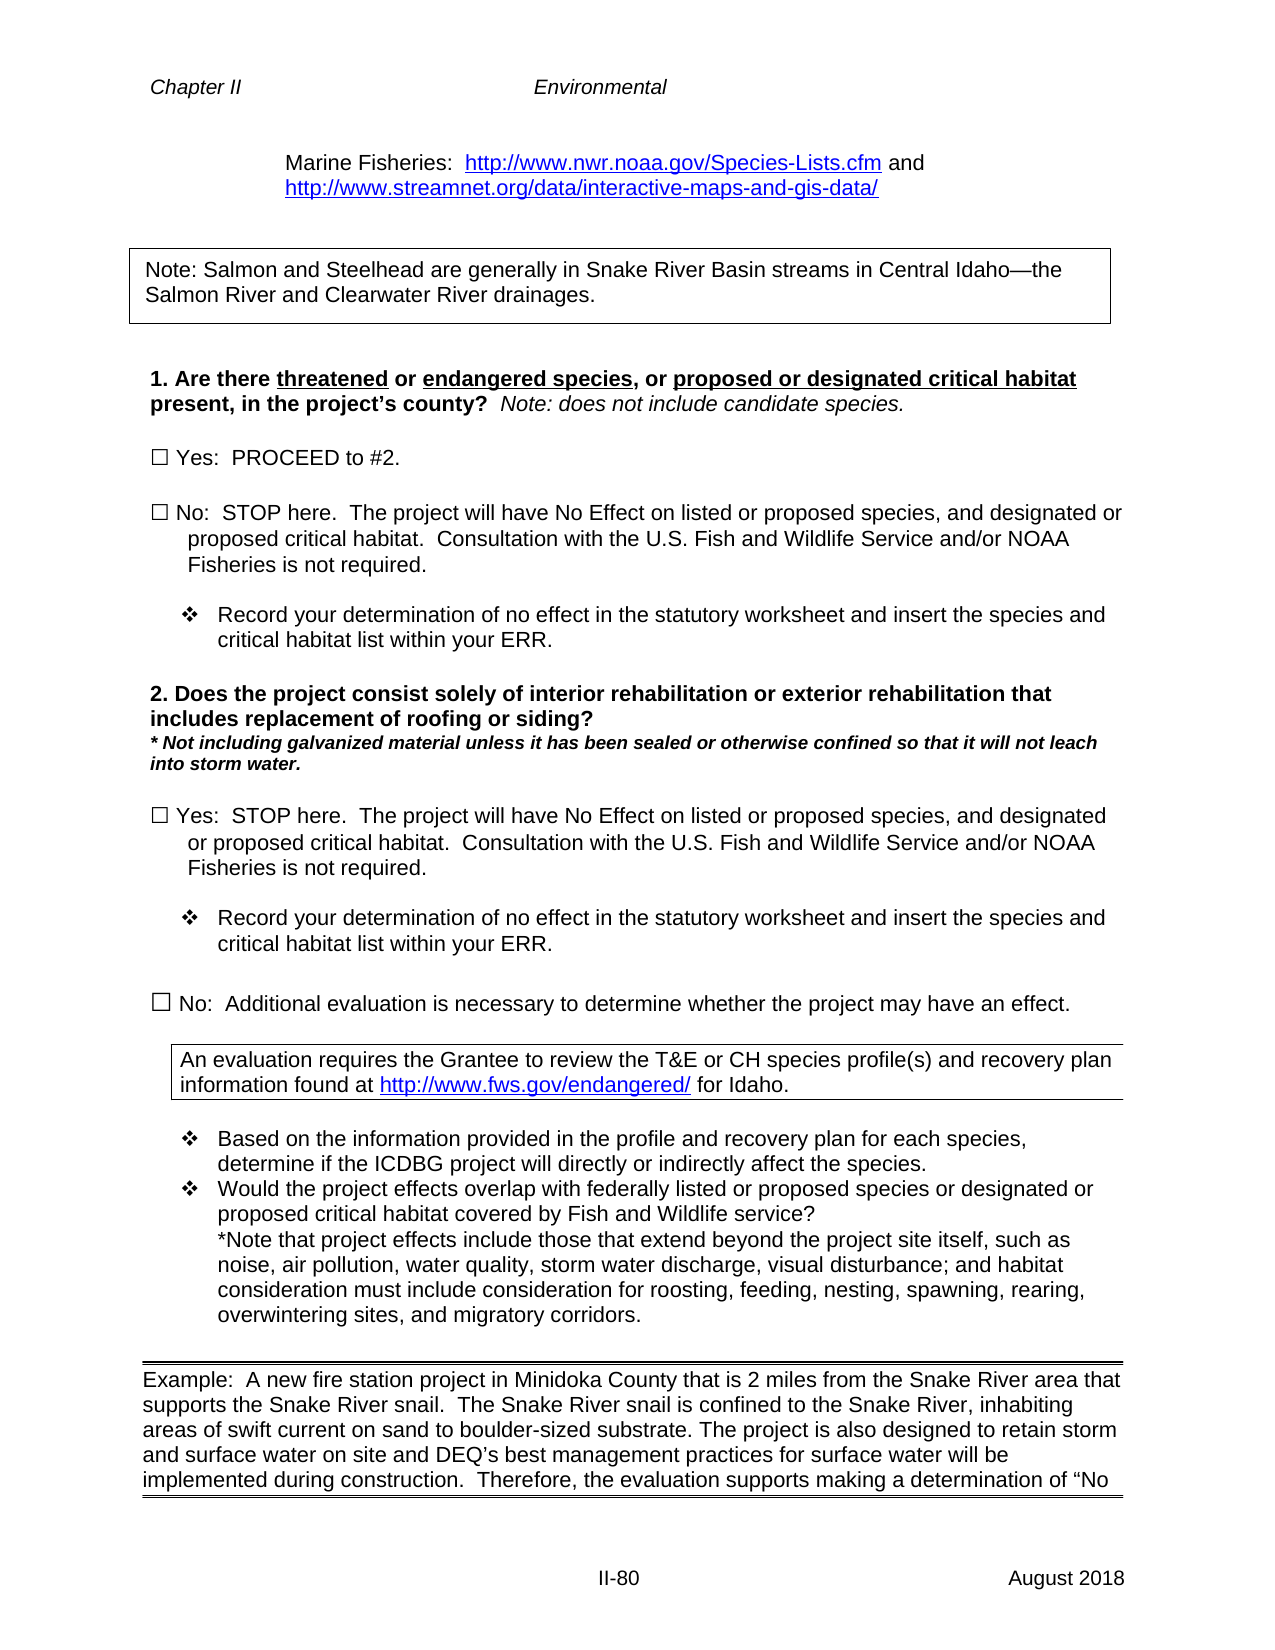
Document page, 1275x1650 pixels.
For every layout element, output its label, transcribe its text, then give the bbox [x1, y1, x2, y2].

table_header Record your determination of no effect in the statutory worksheet and insert the species and critical habitat list within your ERR. [131, 602, 1136, 652]
list 1. Are there threatened or endangered species, or proposed or designated critical habitat present, in the project’s county? Note: does not include candidate species. [150, 366, 1125, 416]
text ☐ No: STOP here. The project will have No Effect on listed or proposed species, and designated or proposed critical habitat. Consultation with the U.S. Fish and Wildlife Service and/or NOAA Fisheries is not required. [150, 497, 1125, 577]
table_header Record your determination of no effect in the statutory worksheet and insert the species and critical habitat list within your ERR. [131, 905, 1136, 956]
text ☐ Yes: PROCEED to #2. [150, 442, 1125, 471]
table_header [131, 1044, 1134, 1500]
text * Not including galvanized material unless it has been sealed or otherwise confined so that it will not leach into storm water. [150, 732, 1125, 775]
text ☐ No: Additional evaluation is necessary to determine whether the project may have an effect. [150, 984, 1125, 1018]
text ☐ Yes: STOP here. The project will have No Effect on listed or proposed species, and designated or proposed critical habitat. Consultation with the U.S. Fish and Wildlife Service and/or NOAA Fisheries is not required. [150, 800, 1125, 880]
text 2. Does the project consist solely of interior rehabilitation or exterior rehabilitation that includes replacement of roofing or siding? [150, 681, 1125, 732]
table_header [75, 150, 1136, 316]
